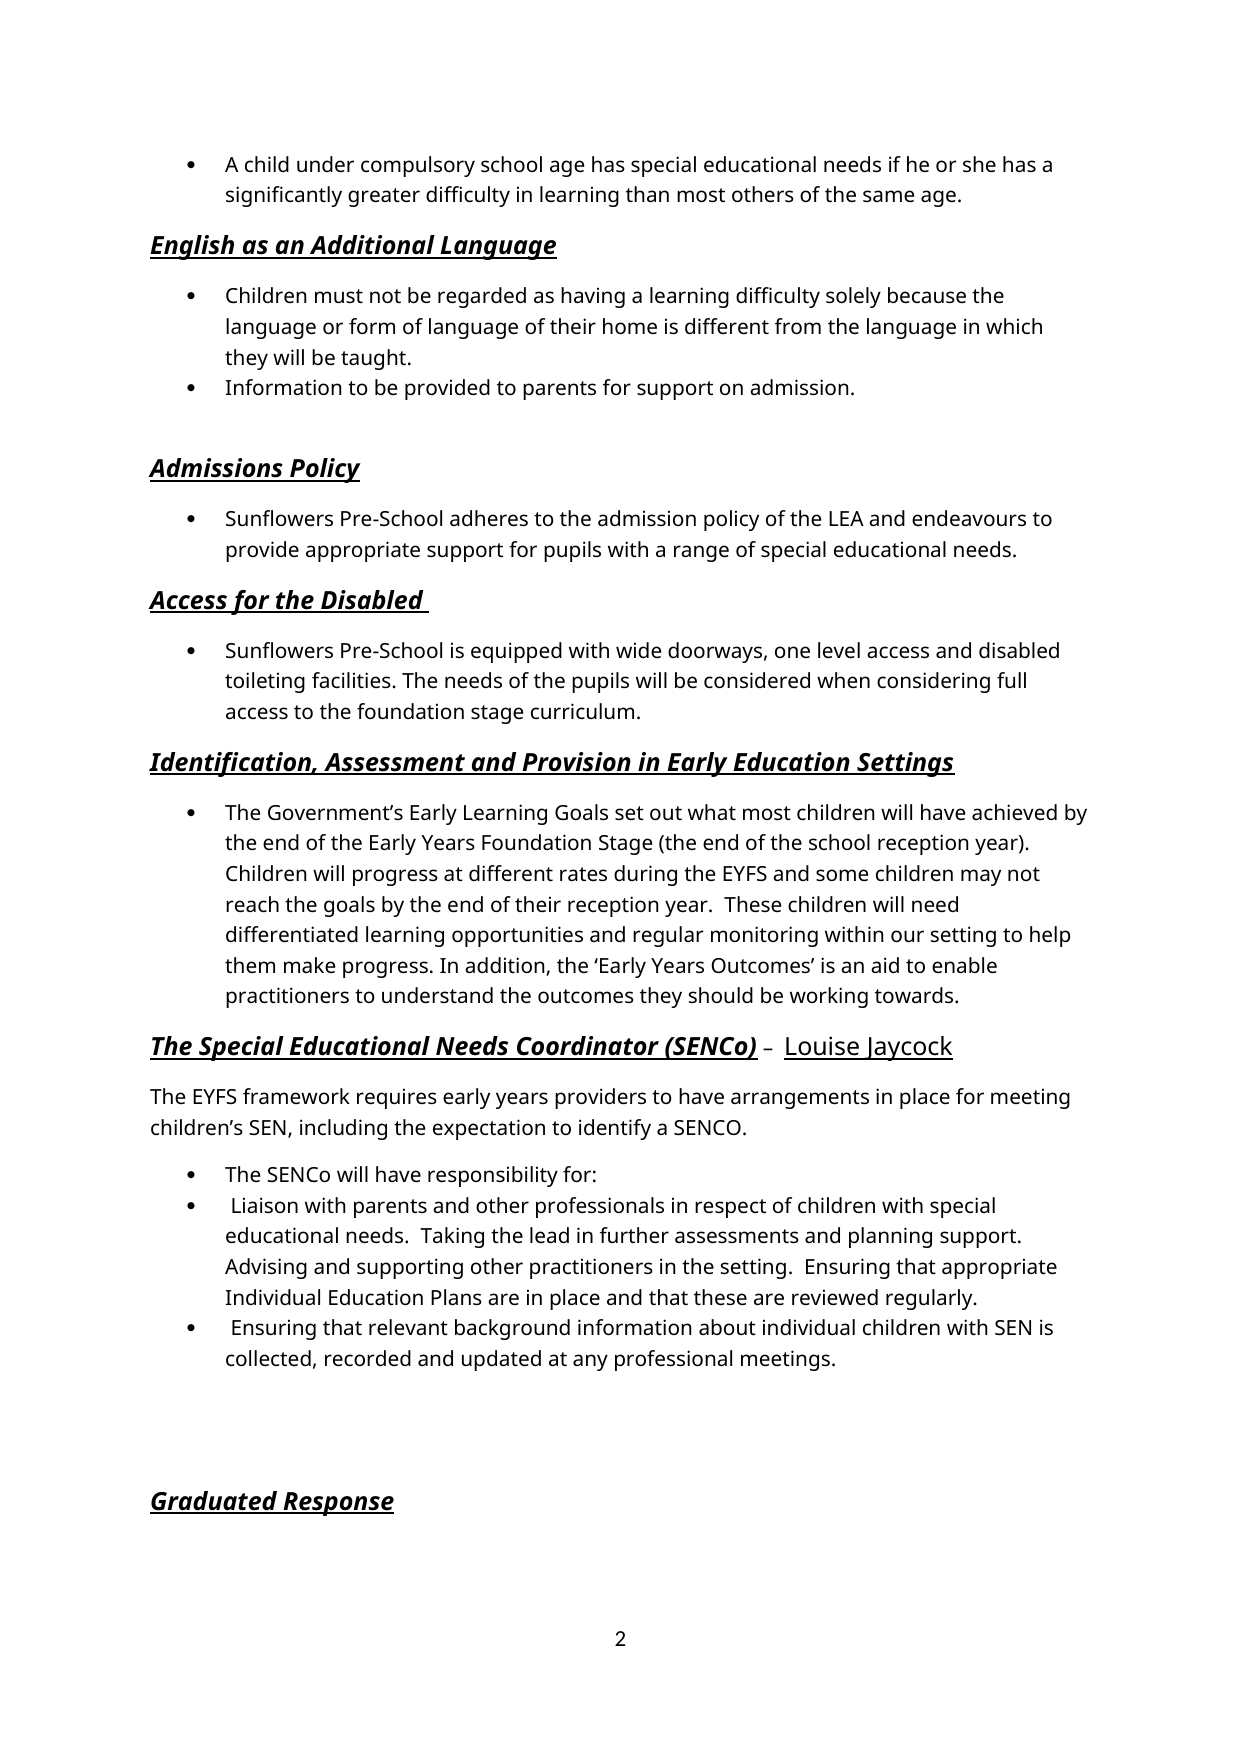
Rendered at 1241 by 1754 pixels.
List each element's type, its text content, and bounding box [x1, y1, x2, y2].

list The SENCo will have responsibility for: [187, 1160, 1090, 1189]
list Liaison with parents and other professionals in respect of children with special educational needs. Taking the lead in further assessments and planning support. Advising and supporting other practitioners in the setting. Ensuring that appropriate Individual Education Plans are in place and that these are reviewed regularly. [187, 1191, 1090, 1311]
list Sunflowers Pre-School adheres to the admission policy of the LEA and endeavours to provide appropriate support for pupils with a range of special educational needs. [187, 504, 1090, 564]
list Ensuring that relevant background information about individual children with SEN is collected, recorded and updated at any professional meetings. [187, 1313, 1090, 1372]
text Admissions Policy [150, 451, 1090, 485]
text The Special Educational Needs Coordinator (SENCo) – Louise Jaycock [150, 1029, 1090, 1063]
list The Government’s Early Learning Goals set out what most children will have achieved by the end of the Early Years Foundation Stage (the end of the school reception year). Children will progress at different rates during the EYFS and some children may not reach the goals by the end of their reception year. These children will need differentiated learning opportunities and regular monitoring within our setting to help them make progress. In addition, the ‘Early Years Outcomes’ is an aid to enable practitioners to understand the outcomes they should be working towards. [187, 798, 1090, 1010]
list Sunflowers Pre-School is equipped with wide doorways, one level access and disabled toileting facilities. The needs of the pupils will be considered when considering full access to the foundation stage curriculum. [187, 636, 1090, 726]
text English as an Additional Language [150, 228, 1090, 262]
text Identification, Assessment and Provision in Early Education Settings [150, 744, 1090, 778]
text Graduated Response [150, 1483, 1090, 1517]
list Information to be provided to parents for support on admission. [187, 373, 1090, 402]
text The EYFS framework requires early years providers to have arrangements in place for meeting children’s SEN, including the expectation to identify a SENCO. [150, 1082, 1090, 1141]
list A child under compulsory school age has special educational needs if he or she has a significantly greater difficulty in learning than most others of the same age. [187, 150, 1090, 209]
text Access for the Disabled [150, 582, 1090, 617]
list Children must not be regarded as having a learning difficulty solely because the language or form of language of their home is different from the language in which they will be taught. [187, 281, 1090, 371]
